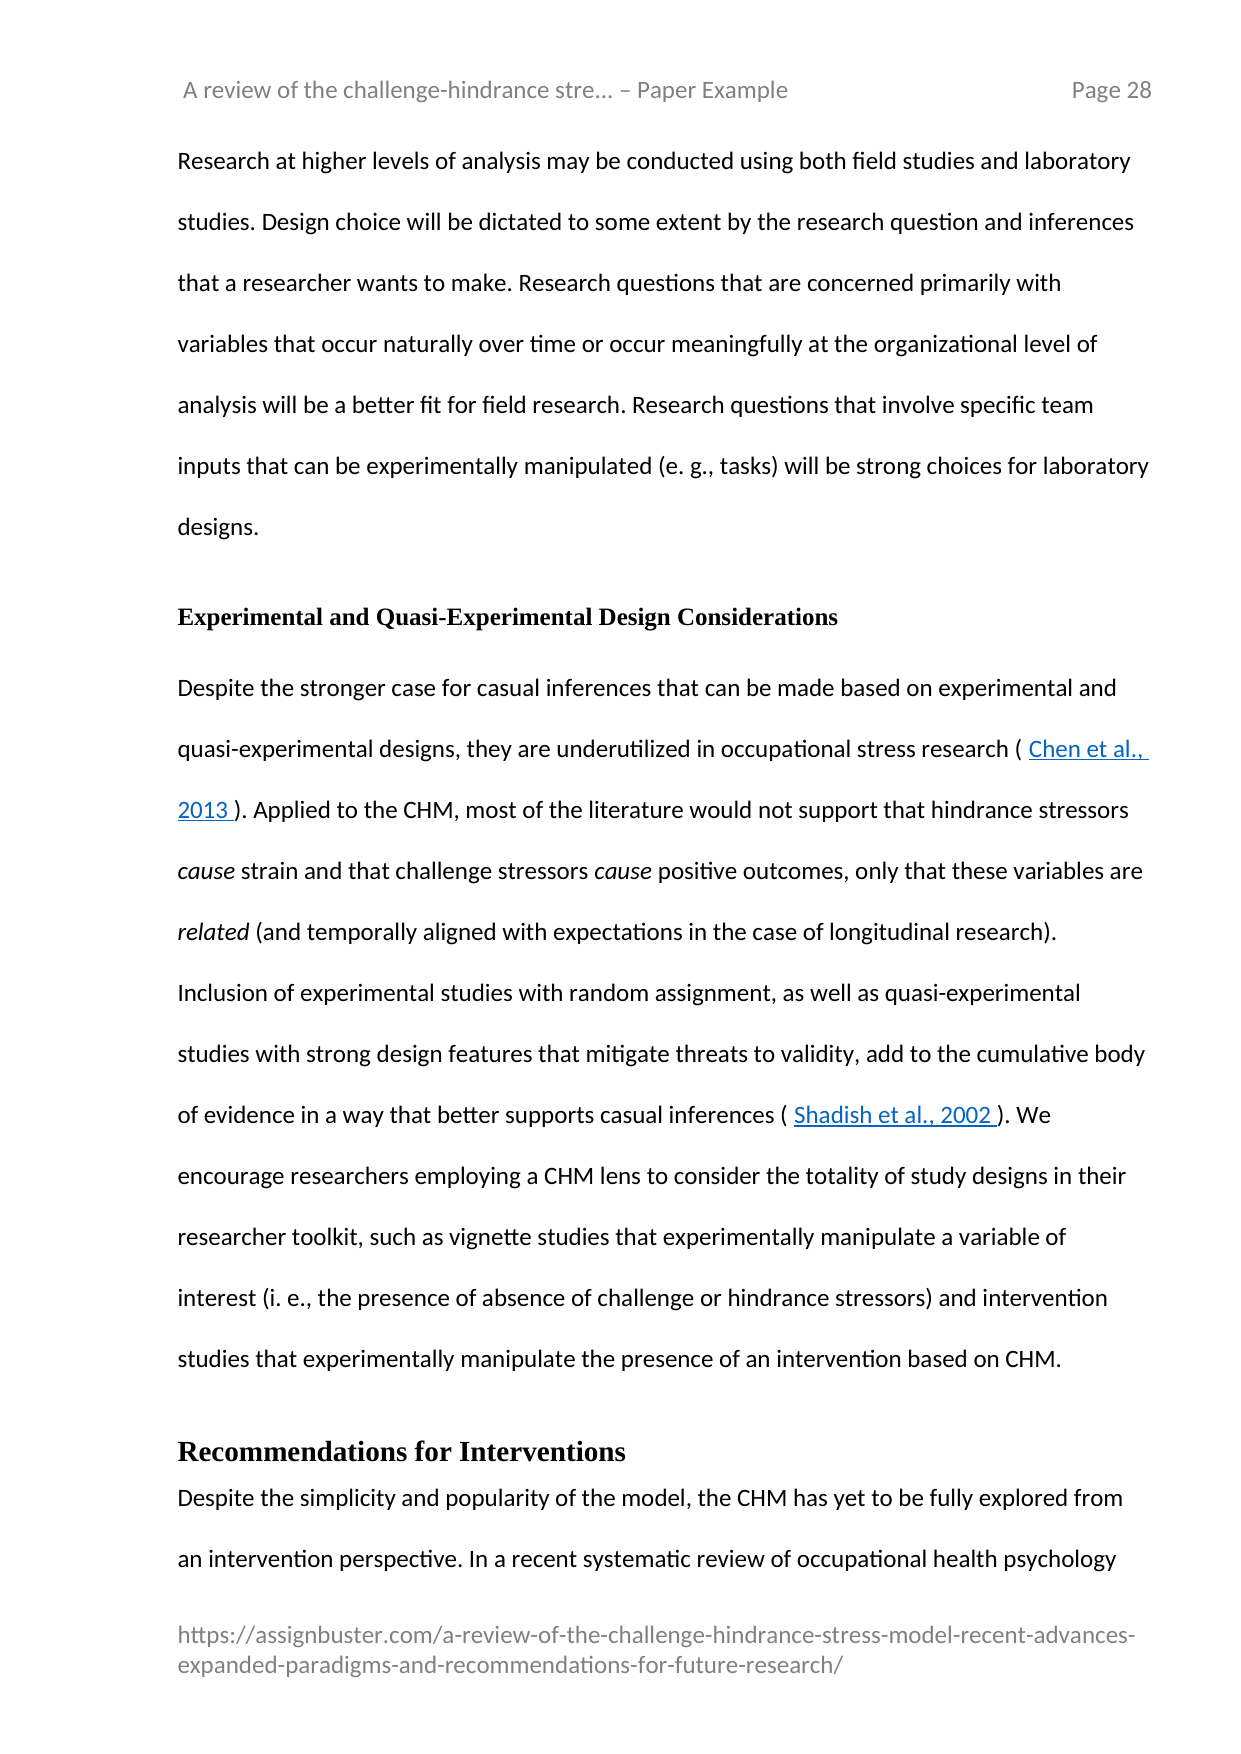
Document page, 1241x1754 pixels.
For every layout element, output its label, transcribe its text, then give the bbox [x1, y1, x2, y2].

text Despite the stronger case for casual inferences that can be made based on experimental and quasi-experimental designs, they are underutilized in occupational stress research ( Chen et al., 2013 ). Applied to the CHM, most of the literature would not support that hindrance stressors cause strain and that challenge stressors cause positive outcomes, only that these variables are related (and temporally aligned with expectations in the case of longitudinal research). Inclusion of experimental studies with random assignment, as well as quasi-experimental studies with strong design features that mitigate threats to validity, add to the cumulative body of evidence in a way that better supports casual inferences ( Shadish et al., 2002 ). We encourage researchers employing a CHM lens to consider the totality of study designs in their researcher toolkit, such as vignette studies that experimentally manipulate a variable of interest (i. e., the presence of absence of challenge or hindrance stressors) and intervention studies that experimentally manipulate the presence of an intervention based on CHM. [177, 672, 1152, 1374]
subtitle Recommendations for Interventions [177, 1434, 1152, 1467]
text Research at higher levels of analysis may be conducted using both field studies and laboratory studies. Design choice will be dictated to some extent by the research question and inferences that a researcher wants to make. Research questions that are concerned primarily with variables that occur naturally over time or occur meaningfully at the organizational level of analysis will be a better fit for field research. Research questions that involve specific team inputs that can be experimentally manipulated (e. g., tasks) will be strong choices for laboratory designs. [177, 145, 1152, 542]
subtitle Experimental and Quasi-Experimental Design Considerations [177, 602, 1152, 631]
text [177, 1482, 1152, 1574]
